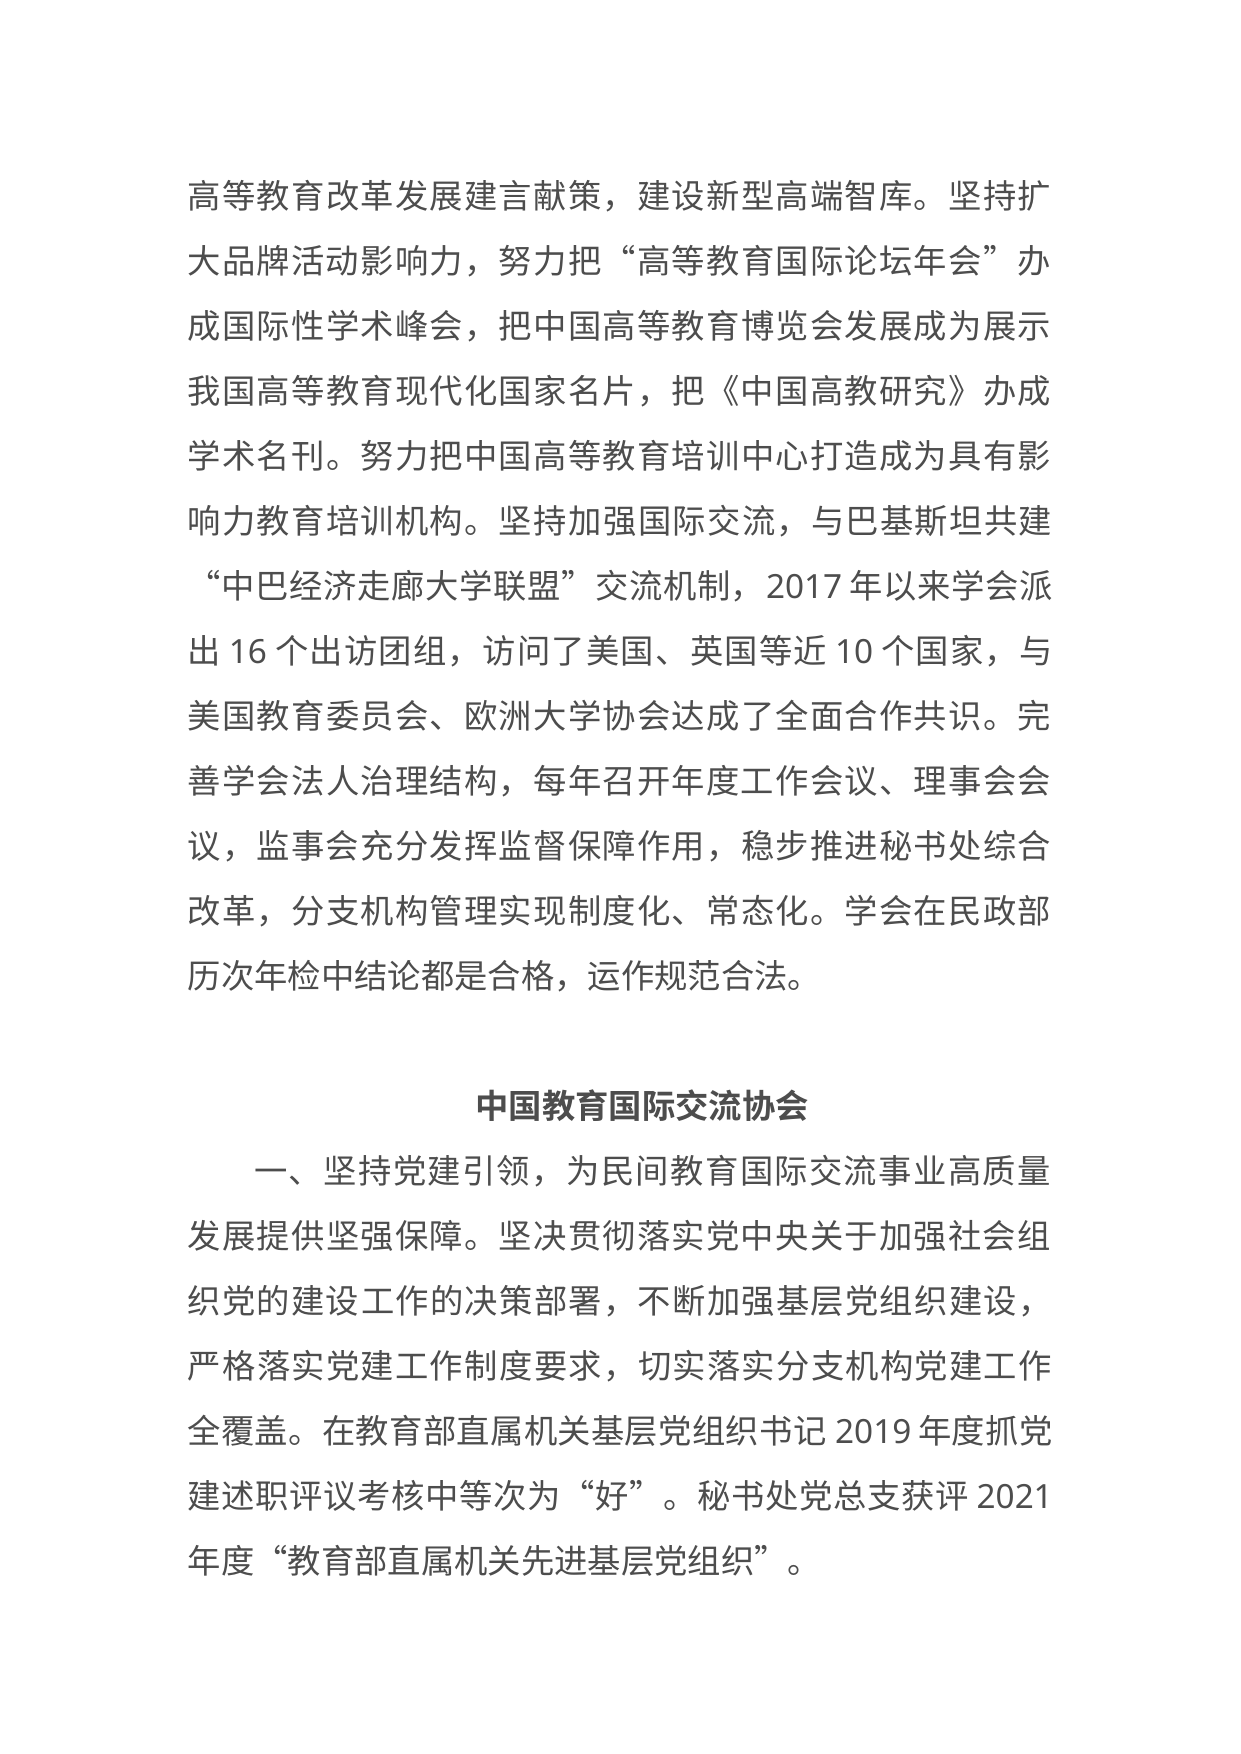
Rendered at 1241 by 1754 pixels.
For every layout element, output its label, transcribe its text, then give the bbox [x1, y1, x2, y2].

text 中国教育国际交流协会 [187, 1072, 1053, 1137]
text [187, 162, 1053, 1007]
text 一、坚持党建引领，为民间教育国际交流事业高质量发展提供坚强保障。坚决贯彻落实党中央关于加强社会组织党的建设工作的决策部署，不断加强基层党组织建设，严格落实党建工作制度要求，切实落实分支机构党建工作全覆盖。在教育部直属机关基层党组织书记2019年度抓党建述职评议考核中等次为“好”。秘书处党总支获评2021年度“教育部直属机关先进基层党组织”。 [187, 1137, 1053, 1592]
